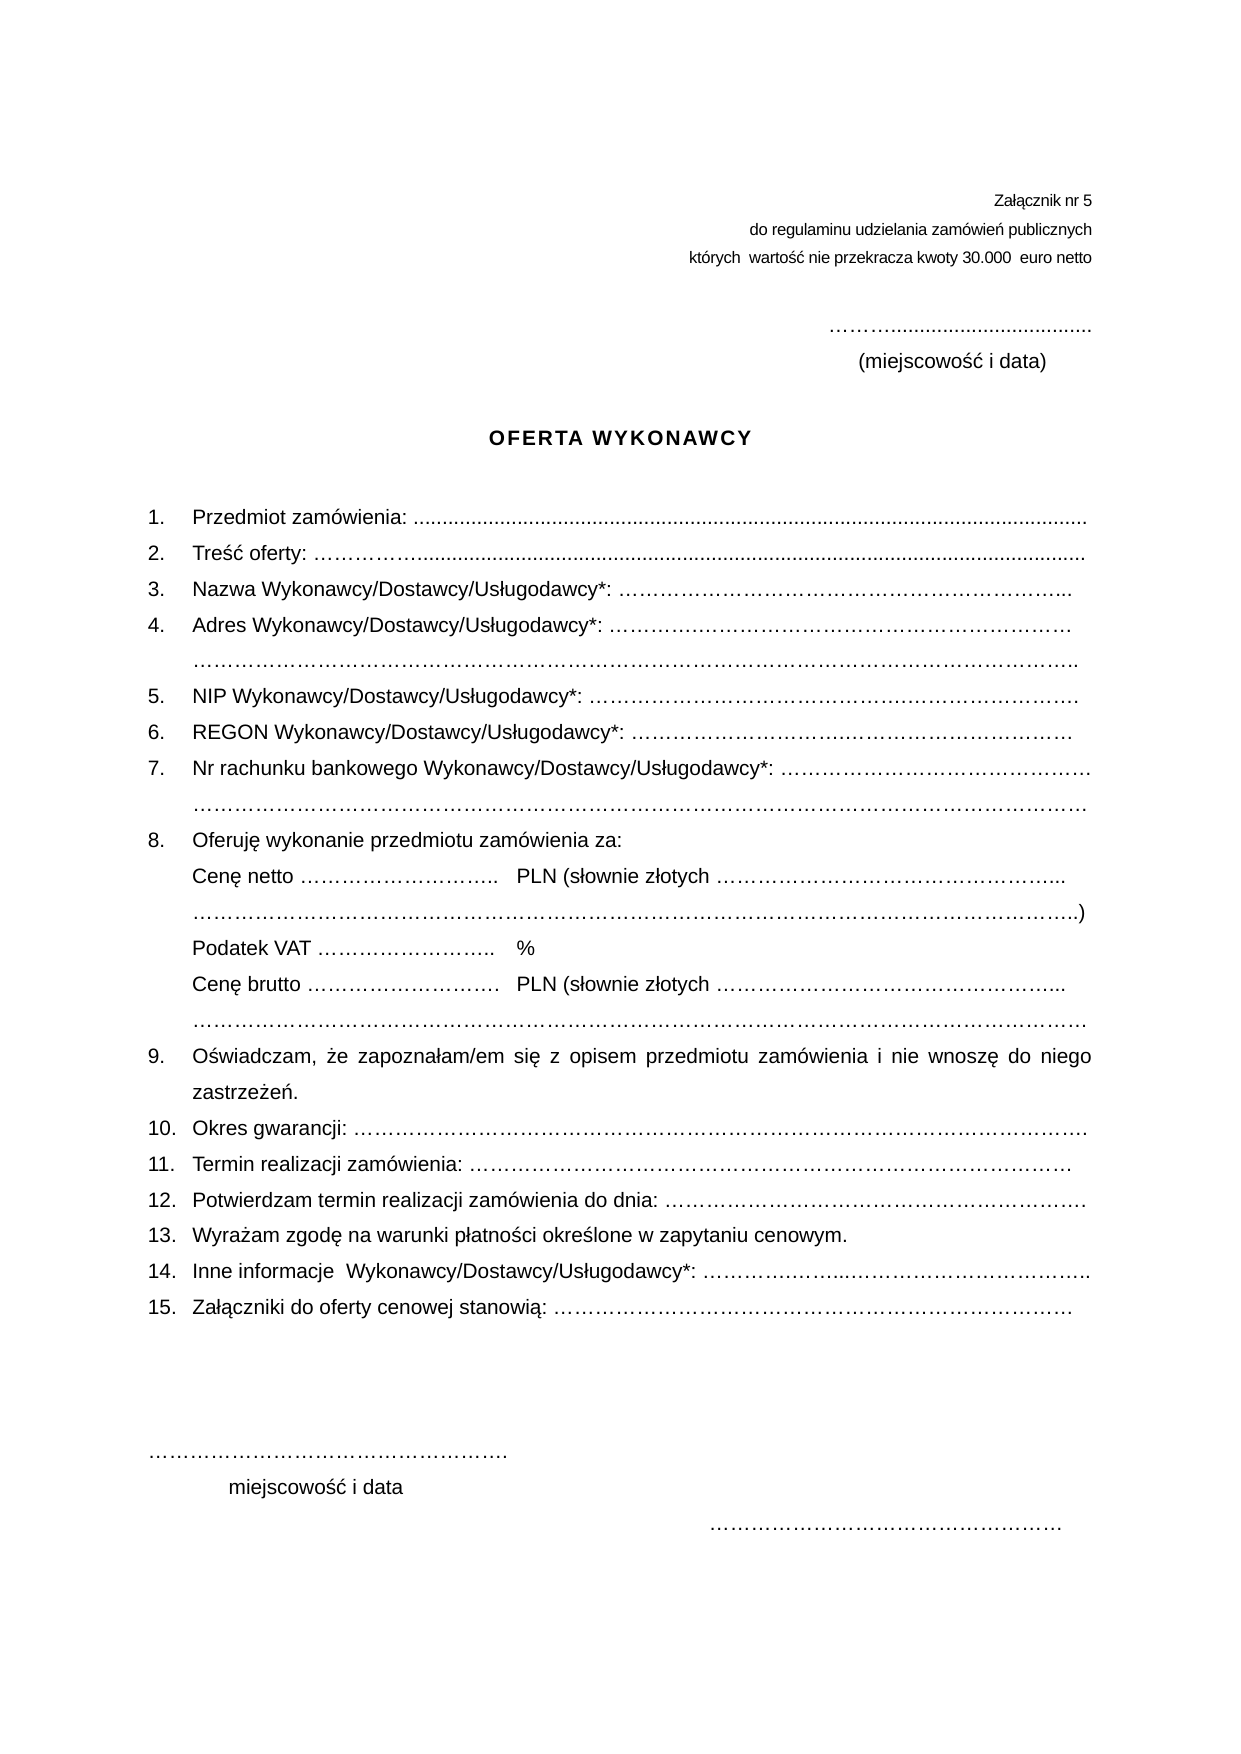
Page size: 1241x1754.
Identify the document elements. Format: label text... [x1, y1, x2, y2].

text ………………………………………………………………………………………………………………… [192, 792, 1093, 816]
list Oferuję wykonanie przedmiotu zamówienia za: [148, 828, 1093, 852]
list Załączniki do oferty cenowej stanowią: ………………………………………………………………… [148, 1295, 1093, 1319]
list Okres gwarancji: ……………………………………………………………………………………………. [148, 1116, 1093, 1139]
list NIP Wykonawcy/Dostawcy/Usługodawcy*: ……………………………………….……………………. [148, 684, 1093, 708]
list Nr rachunku bankowego Wykonawcy/Dostawcy/Usługodawcy*: ……………………………………… [148, 756, 1093, 780]
text miejscowość i data [148, 1475, 1093, 1499]
text Podatek VAT …………………….. % [192, 936, 1093, 960]
text ………………………………………………………………………………………………………………… [192, 1008, 1093, 1032]
list Treść oferty: …………….................................................................................................................... [148, 541, 1093, 564]
text ……………………………………………………………………………………………………………….. [192, 648, 1093, 672]
list Oświadczam, że zapoznałam/em się z opisem przedmiotu zamówienia i nie wnoszę do niego zastrzeżeń. [148, 1044, 1093, 1103]
text ……………………………………………. [148, 1439, 1093, 1463]
text do regulaminu udzielania zamówień publicznych [148, 219, 1093, 239]
text których wartość nie przekracza kwoty 30.000 euro netto [148, 248, 1093, 267]
text (miejscowość i data) [812, 349, 1093, 373]
list Nazwa Wykonawcy/Dostawcy/Usługodawcy*: ………………………………………………………... [148, 576, 1093, 600]
text …………………………………………… [709, 1511, 1093, 1535]
list Przedmiot zamówienia: ..................................................................................................................... [148, 504, 1093, 528]
list Wyrażam zgodę na warunki płatności określone w zapytaniu cenowym. [148, 1223, 1093, 1247]
list Potwierdzam termin realizacji zamówienia do dnia: ……………………………………………………. [148, 1187, 1093, 1211]
text ………………………………………………………………………………………………………………..) [192, 900, 1093, 924]
list Termin realizacji zamówienia: …………………………………………………………………………… [148, 1151, 1093, 1175]
list Adres Wykonawcy/Dostawcy/Usługodawcy*: ………….……………………………………………… [148, 612, 1093, 636]
text OFERTA WYKONAWCY [148, 426, 1093, 449]
text Załącznik nr 5 [148, 191, 1093, 210]
list Inne informacje Wykonawcy/Dostawcy/Usługodawcy*: ………….……...…………………………….. [148, 1259, 1093, 1283]
text Cenę netto ……………………….. PLN (słownie złotych …………………………………………... [192, 864, 1093, 888]
list REGON Wykonawcy/Dostawcy/Usługodawcy*: ………………………….…………………………… [148, 720, 1093, 744]
text Cenę brutto ………………………. PLN (słownie złotych …………………………………………... [192, 972, 1093, 996]
text ………................................... [812, 313, 1093, 337]
